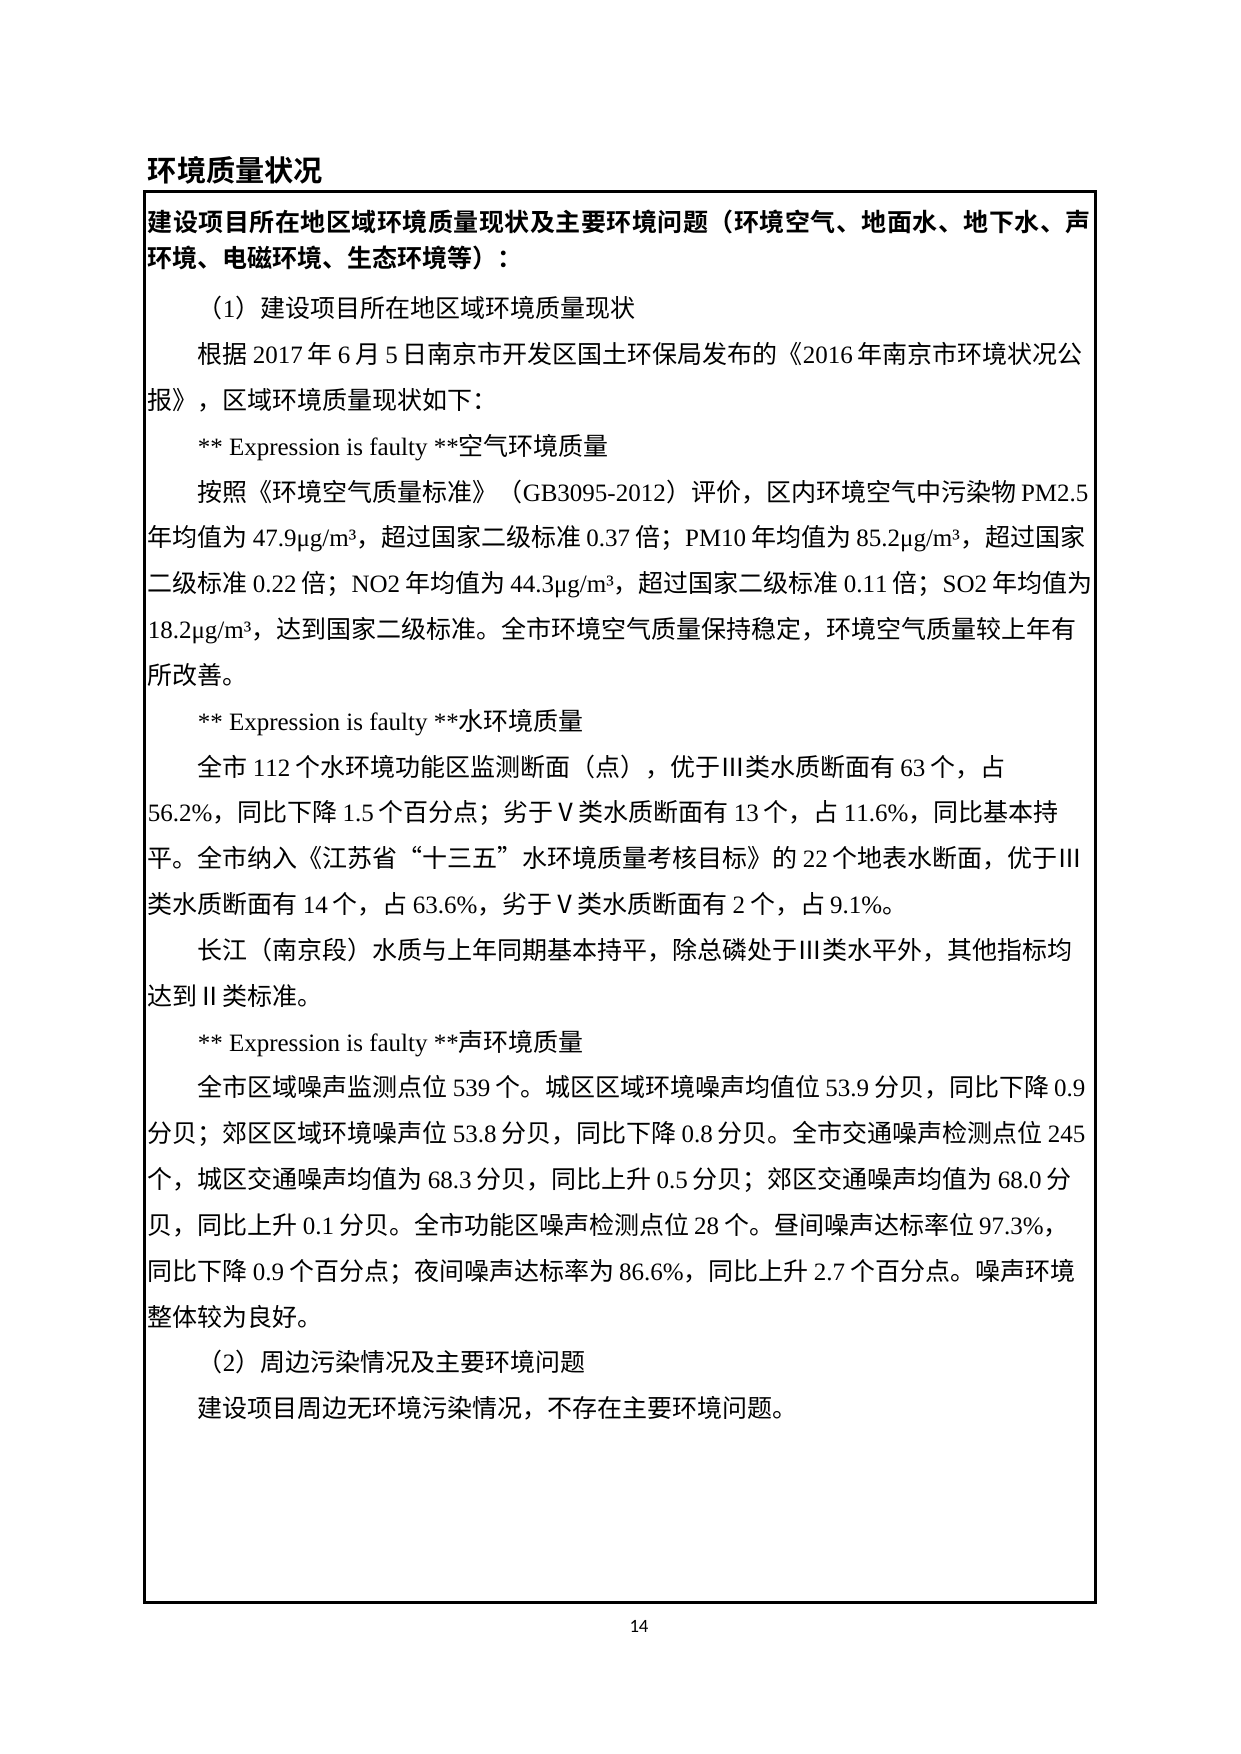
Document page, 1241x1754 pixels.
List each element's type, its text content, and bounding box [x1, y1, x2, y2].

subtitle 环境质量状况 [148, 148, 1092, 190]
table_header 建设项目所在地区域环境质量现状及主要环境问题（环境空气、地面水、地下水、声环境、电磁环境、生态环境等）： （1）建设项目所在地区域环境质量现状 根据2017年6月5日南京市开发区国土环保局发布的《2016年南京市环境状况公报》，区域环境质量现状如下： ①空气环境质量 按照《环境空气质量标准》（GB3095-2012）评价，区内环境空气中污染物PM2.5年均值为47.9μg/m³，超过国家二级标准0.37倍；PM10年均值为85.2μg/m³，超过国家二级标准0.22倍；NO2年均值为44.3μg/m³，超过国家二级标准0.11倍；SO2年均值为18.2μg/m³，达到国家二级标准。全市环境空气质量保持稳定，环境空气质量较上年有所改善。 ②水环境质量 全市112个水环境功能区监测断面（点），优于Ⅲ类水质断面有63个，占56.2%，同比下降1.5个百分点；劣于Ⅴ类水质断面有13个，占11.6%，同比基本持平。全市纳入《江苏省“十三五”水环境质量考核目标》的22个地表水断面，优于Ⅲ类水质断面有14个，占63.6%，劣于Ⅴ类水质断面有2个，占9.1%。 长江（南京段）水质与上年同期基本持平，除总磷处于Ⅲ类水平外，其他指标均达到Ⅱ类标准。 ③声环境质量 全市区域噪声监测点位539个。城区区域环境噪声均值位53.9分贝，同比下降0.9分贝；郊区区域环境噪声位53.8分贝，同比下降0.8分贝。全市交通噪声检测点位245个，城区交通噪声均值为68.3分贝，同比上升0.5分贝；郊区交通噪声均值为68.0分贝，同比上升0.1分贝。全市功能区噪声检测点位28个。昼间噪声达标率位97.3%，同比下降0.9个百分点；夜间噪声达标率为86.6%，同比上升2.7个百分点。噪声环境整体较为良好。 （2）周边污染情况及主要环境问题 建设项目周边无环境污染情况，不存在主要环境问题。 [146, 193, 1094, 1601]
